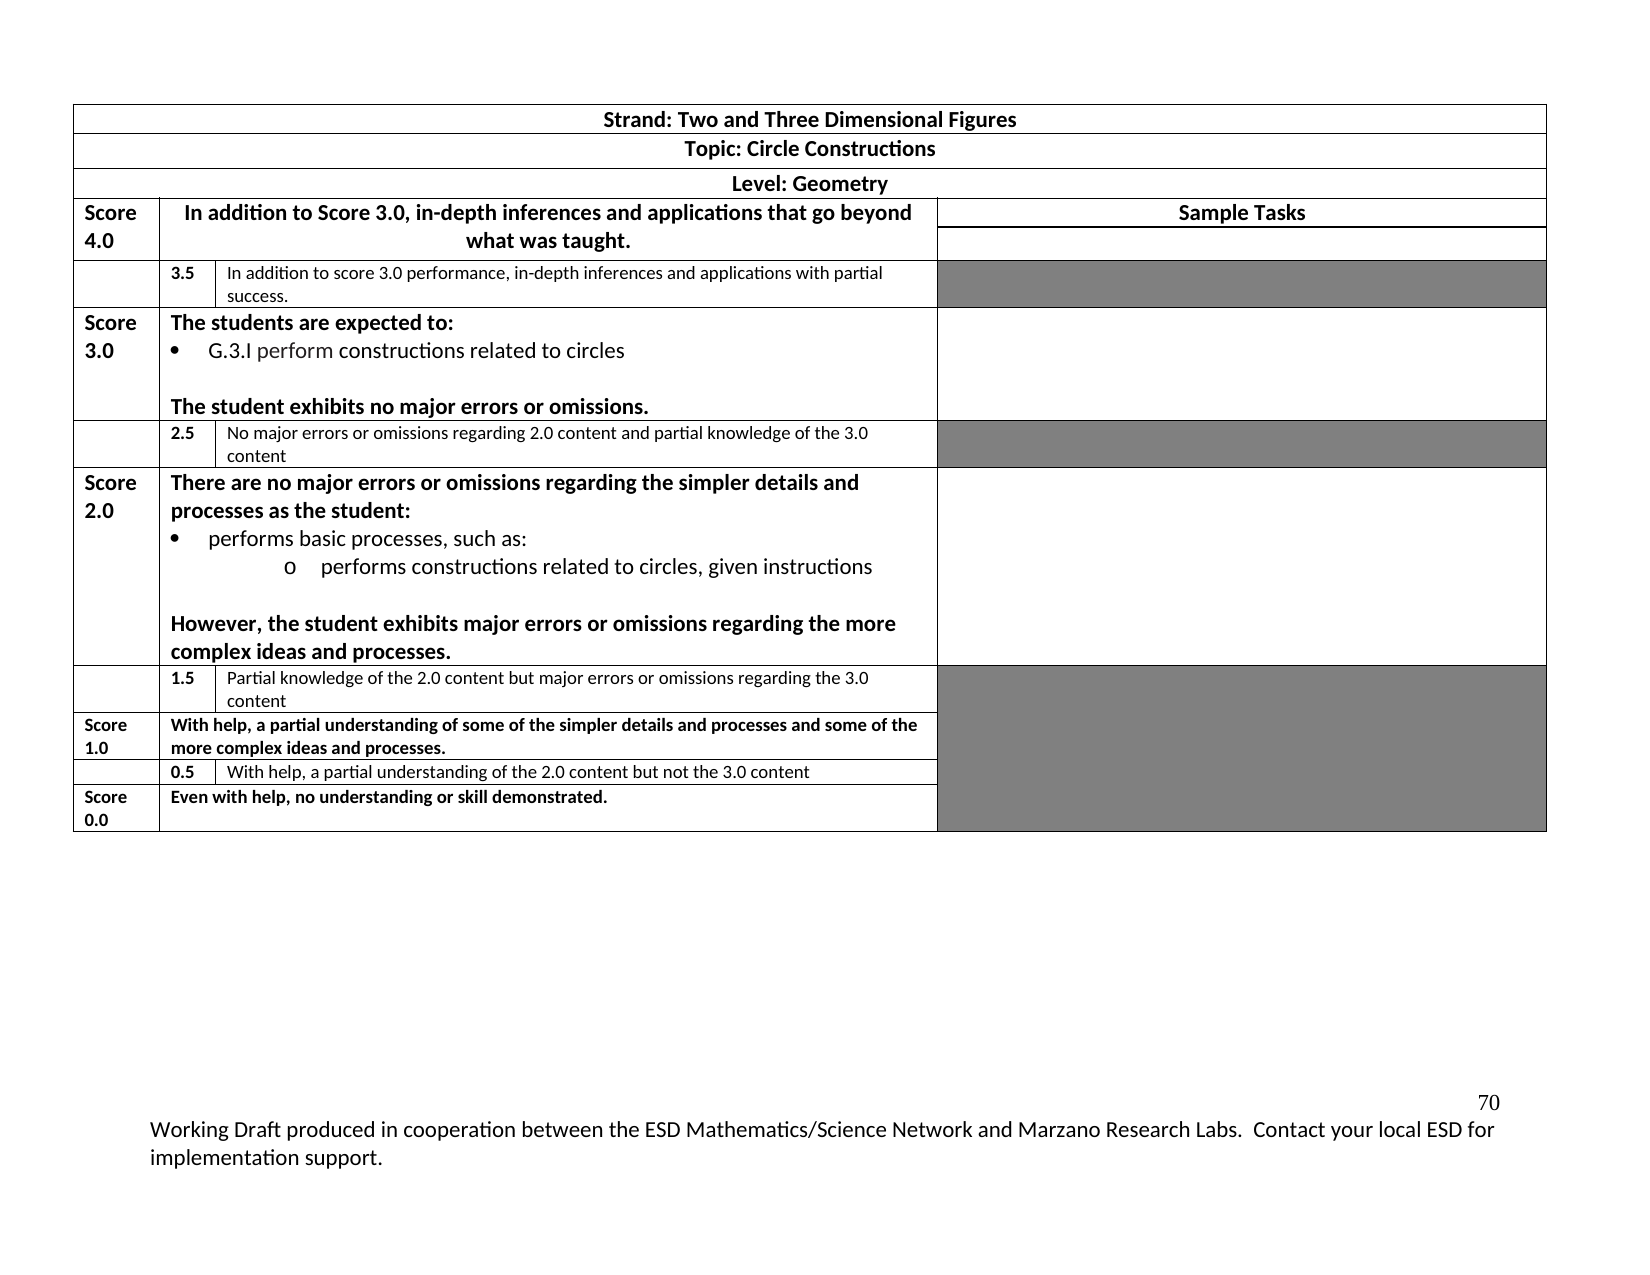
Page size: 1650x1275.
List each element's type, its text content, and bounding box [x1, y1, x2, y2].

table_cell The students are expected to: G.3.I perform constructions related to circles The student exhibits no major errors or omissions. [160, 308, 937, 420]
table_cell [938, 421, 1546, 467]
table_cell With help, a partial understanding of the 2.0 content but not the 3.0 content [216, 760, 937, 784]
table_cell Level: Geometry [74, 169, 1546, 197]
table_cell Score 0.0 [74, 785, 159, 831]
table_header Strand: Two and Three Dimensional Figures [74, 105, 1546, 133]
table_cell Score 1.0 [74, 713, 159, 759]
table_cell [938, 308, 1546, 420]
table_cell There are no major errors or omissions regarding the simpler details and processes as the student: performs basic processes, such as: performs constructions related to circles, given instructions However, the student exhibits major errors or omissions regarding the more complex ideas and processes. [160, 468, 937, 665]
table_cell No major errors or omissions regarding 2.0 content and partial knowledge of the 3.0 content [216, 421, 937, 467]
table_cell [74, 666, 159, 712]
table_cell With help, a partial understanding of some of the simpler details and processes and some of the more complex ideas and processes. [160, 713, 937, 759]
table_cell 2.5 [160, 421, 215, 467]
table_cell In addition to Score 3.0, in-depth inferences and applications that go beyond what was taught. [160, 199, 937, 260]
table_cell [938, 228, 1546, 260]
table_cell 3.5 [160, 261, 215, 307]
table_cell [938, 468, 1546, 665]
table_cell In addition to score 3.0 performance, in-depth inferences and applications with partial success. [216, 261, 937, 307]
table_cell [74, 760, 159, 784]
table_cell [74, 261, 159, 307]
table_cell Sample Tasks [938, 199, 1546, 226]
table_cell Score 2.0 [74, 468, 159, 665]
table_cell Score 3.0 [74, 308, 159, 420]
table_cell Score 4.0 [74, 199, 159, 260]
table_cell Partial knowledge of the 2.0 content but major errors or omissions regarding the 3.0 content [216, 666, 937, 712]
table_cell [938, 261, 1546, 307]
table_cell Even with help, no understanding or skill demonstrated. [160, 785, 937, 831]
table_cell 1.5 [160, 666, 215, 712]
table_cell Topic: Circle Constructions [74, 134, 1546, 168]
table_cell [74, 421, 159, 467]
table_cell 0.5 [160, 760, 215, 784]
table_cell [938, 666, 1546, 831]
